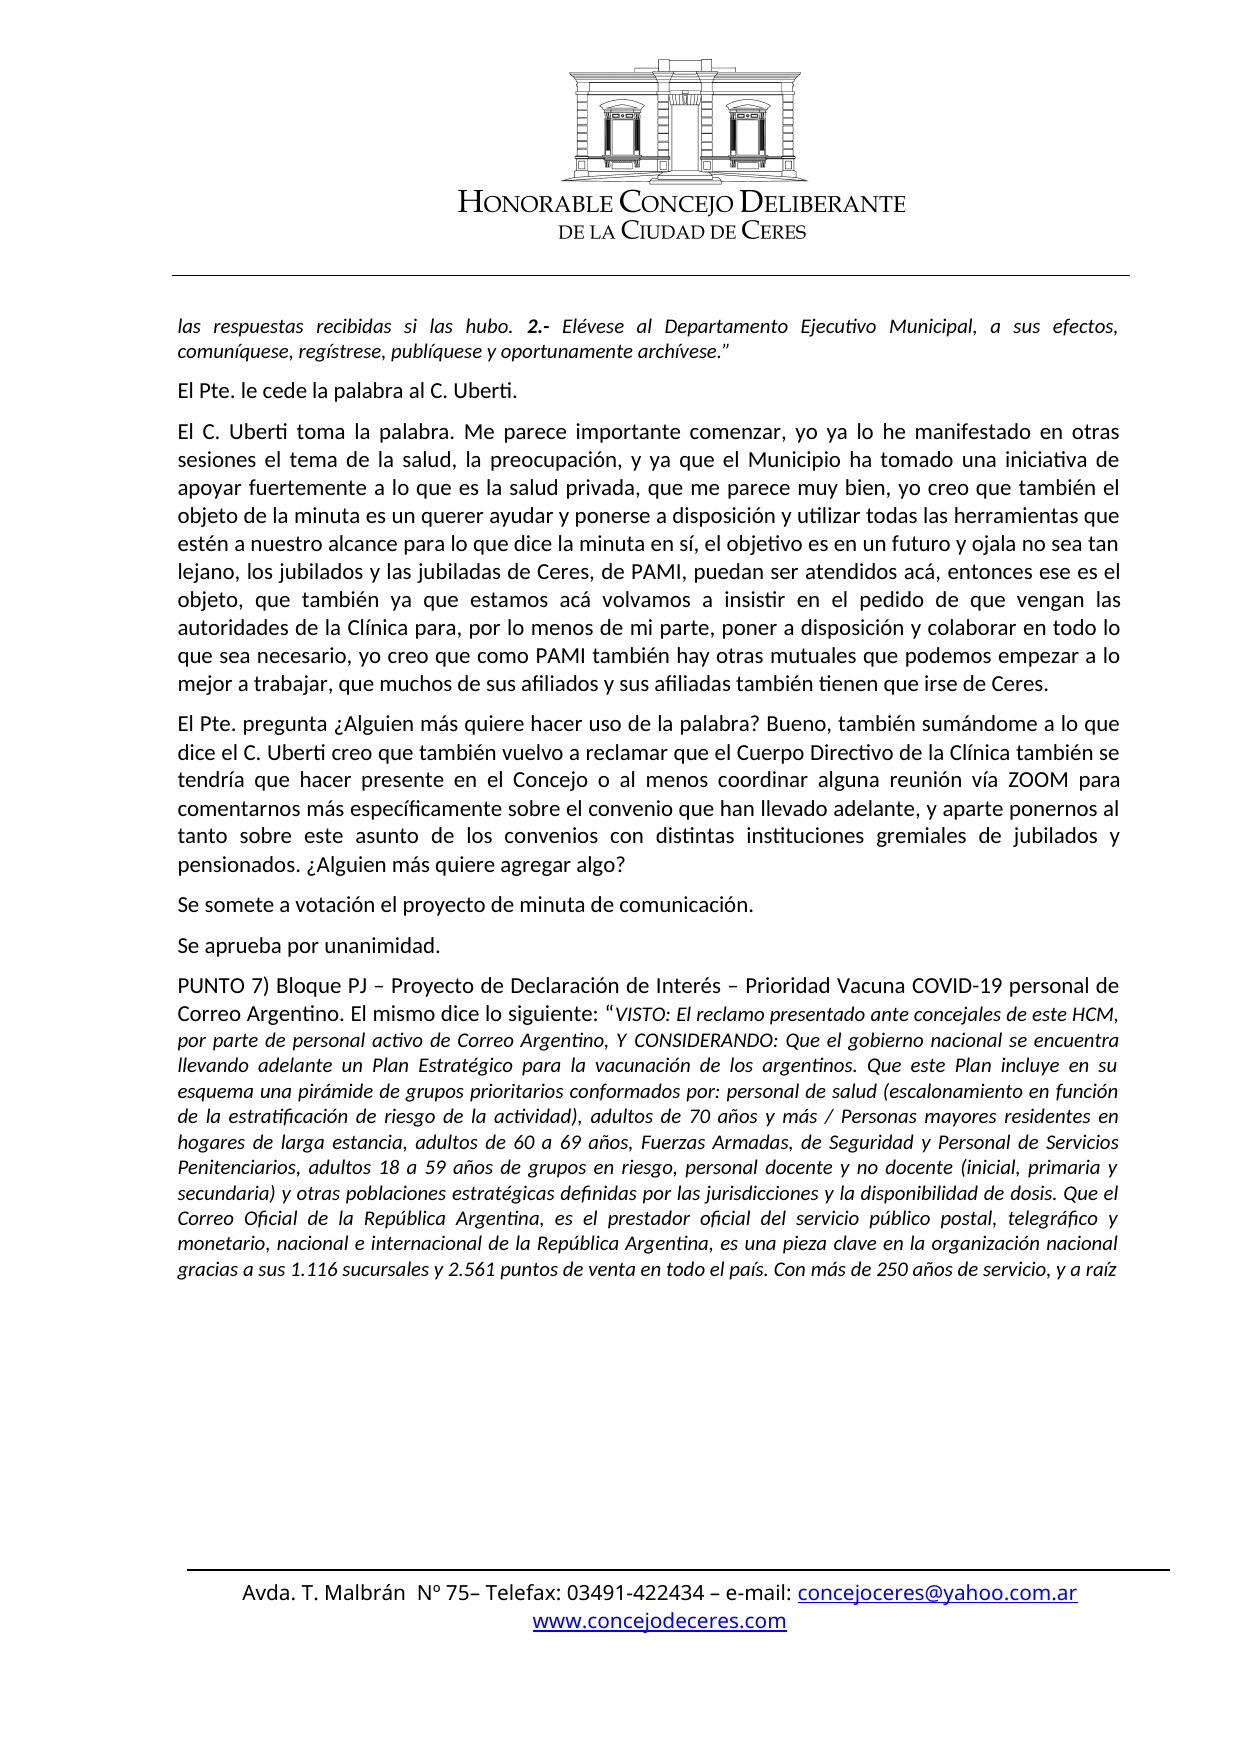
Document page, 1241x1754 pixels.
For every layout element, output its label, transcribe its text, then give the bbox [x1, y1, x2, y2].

text Se aprueba por unanimidad. [177, 931, 1122, 959]
text El C. Uberti toma la palabra. Me parece importante comenzar, yo ya lo he manifestado en otras sesiones el tema de la salud, la preocupación, y ya que el Municipio ha tomado una iniciativa de apoyar fuertemente a lo que es la salud privada, que me parece muy bien, yo creo que también el objeto de la minuta es un querer ayudar y ponerse a disposición y utilizar todas las herramientas que estén a nuestro alcance para lo que dice la minuta en sí, el objetivo es en un futuro y ojala no sea tan lejano, los jubilados y las jubiladas de Ceres, de PAMI, puedan ser atendidos acá, entonces ese es el objeto, que también ya que estamos acá volvamos a insistir en el pedido de que vengan las autoridades de la Clínica para, por lo menos de mi parte, poner a disposición y colaborar en todo lo que sea necesario, yo creo que como PAMI también hay otras mutuales que podemos empezar a lo mejor a trabajar, que muchos de sus afiliados y sus afiliadas también tienen que irse de Ceres. [177, 417, 1122, 697]
text Se somete a votación el proyecto de minuta de comunicación. [177, 890, 1122, 918]
picture [458, 59, 906, 239]
text El Pte. pregunta ¿Alguien más quiere hacer uso de la palabra? Bueno, también sumándome a lo que dice el C. Uberti creo que también vuelvo a reclamar que el Cuerpo Directivo de la Clínica también se tendría que hacer presente en el Concejo o al menos coordinar alguna reunión vía ZOOM para comentarnos más específicamente sobre el convenio que han llevado adelante, y aparte ponernos al tanto sobre este asunto de los convenios con distintas instituciones gremiales de jubilados y pensionados. ¿Alguien más quiere agregar algo? [177, 709, 1122, 878]
text El Pte. le cede la palabra al C. Uberti. [177, 376, 1122, 404]
